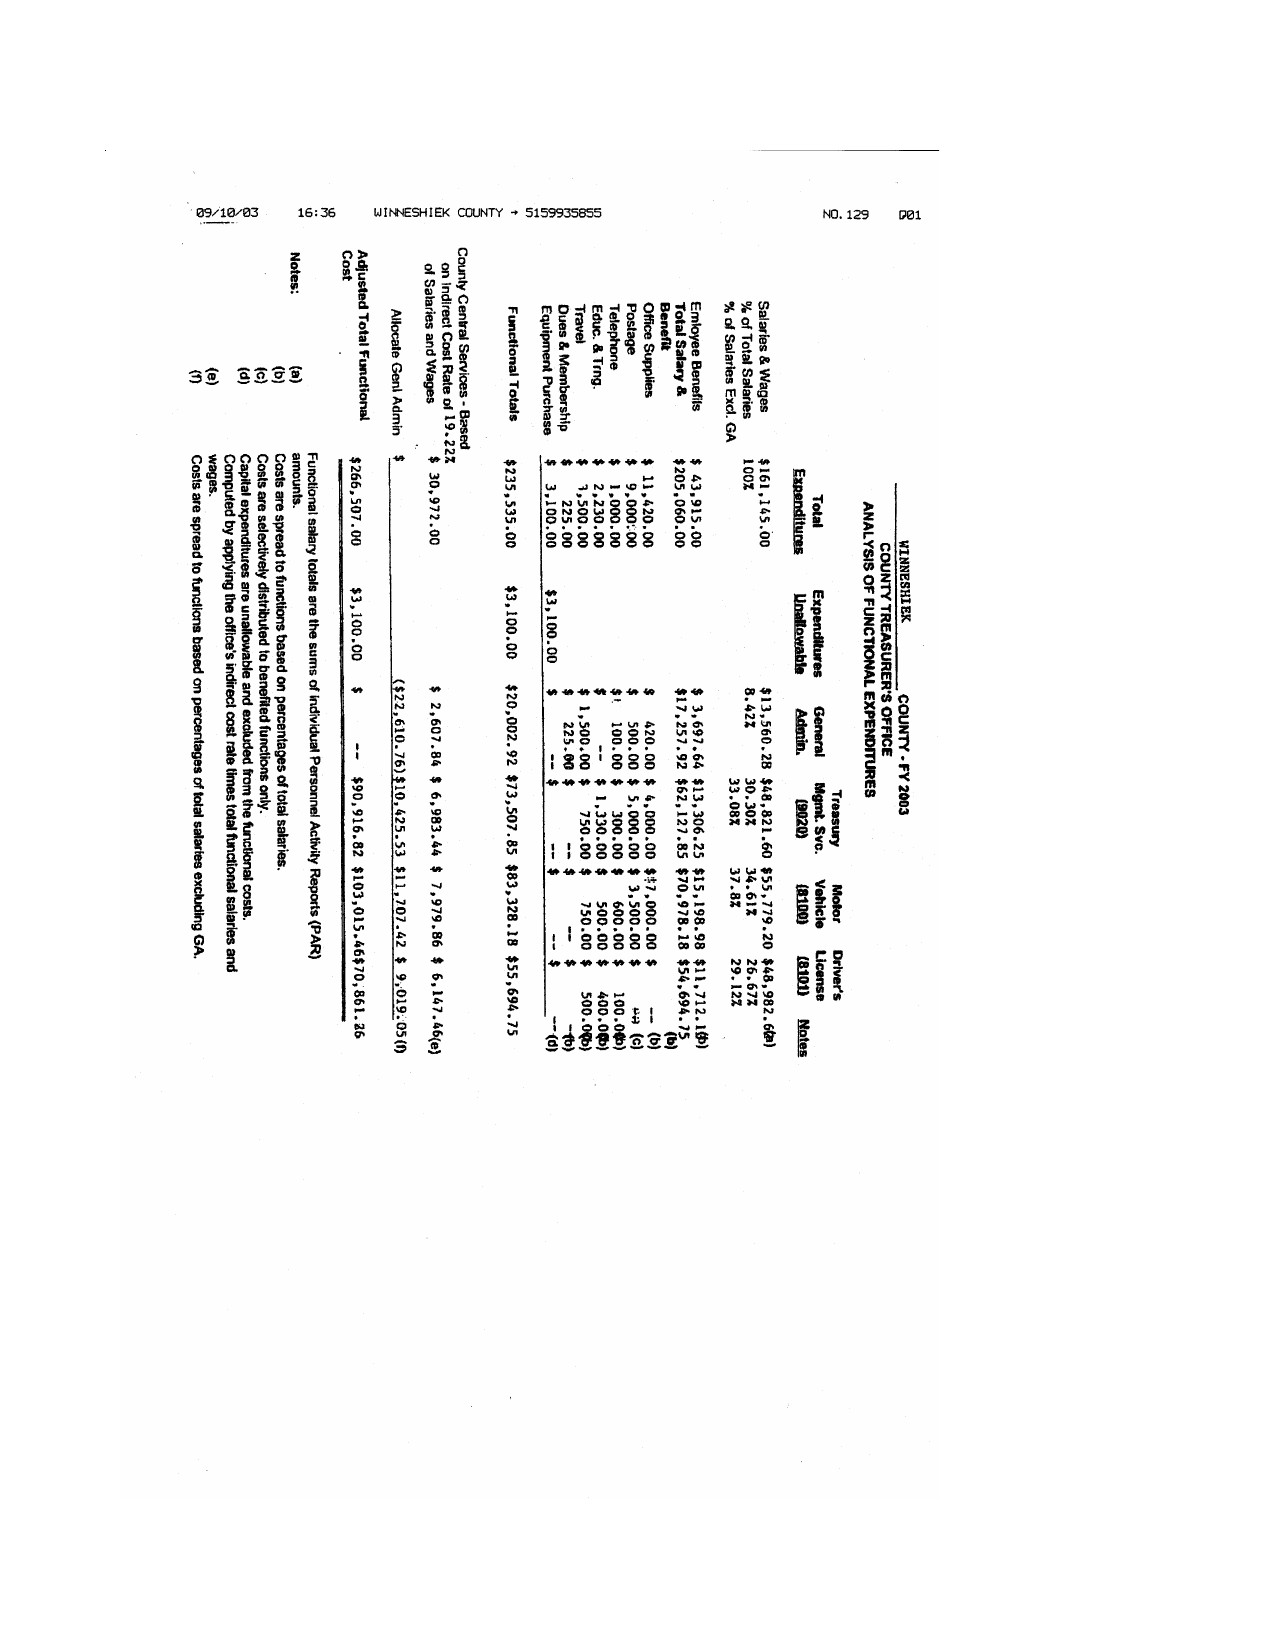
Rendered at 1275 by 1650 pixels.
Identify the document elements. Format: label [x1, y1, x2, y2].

picture [120, 150, 940, 1499]
